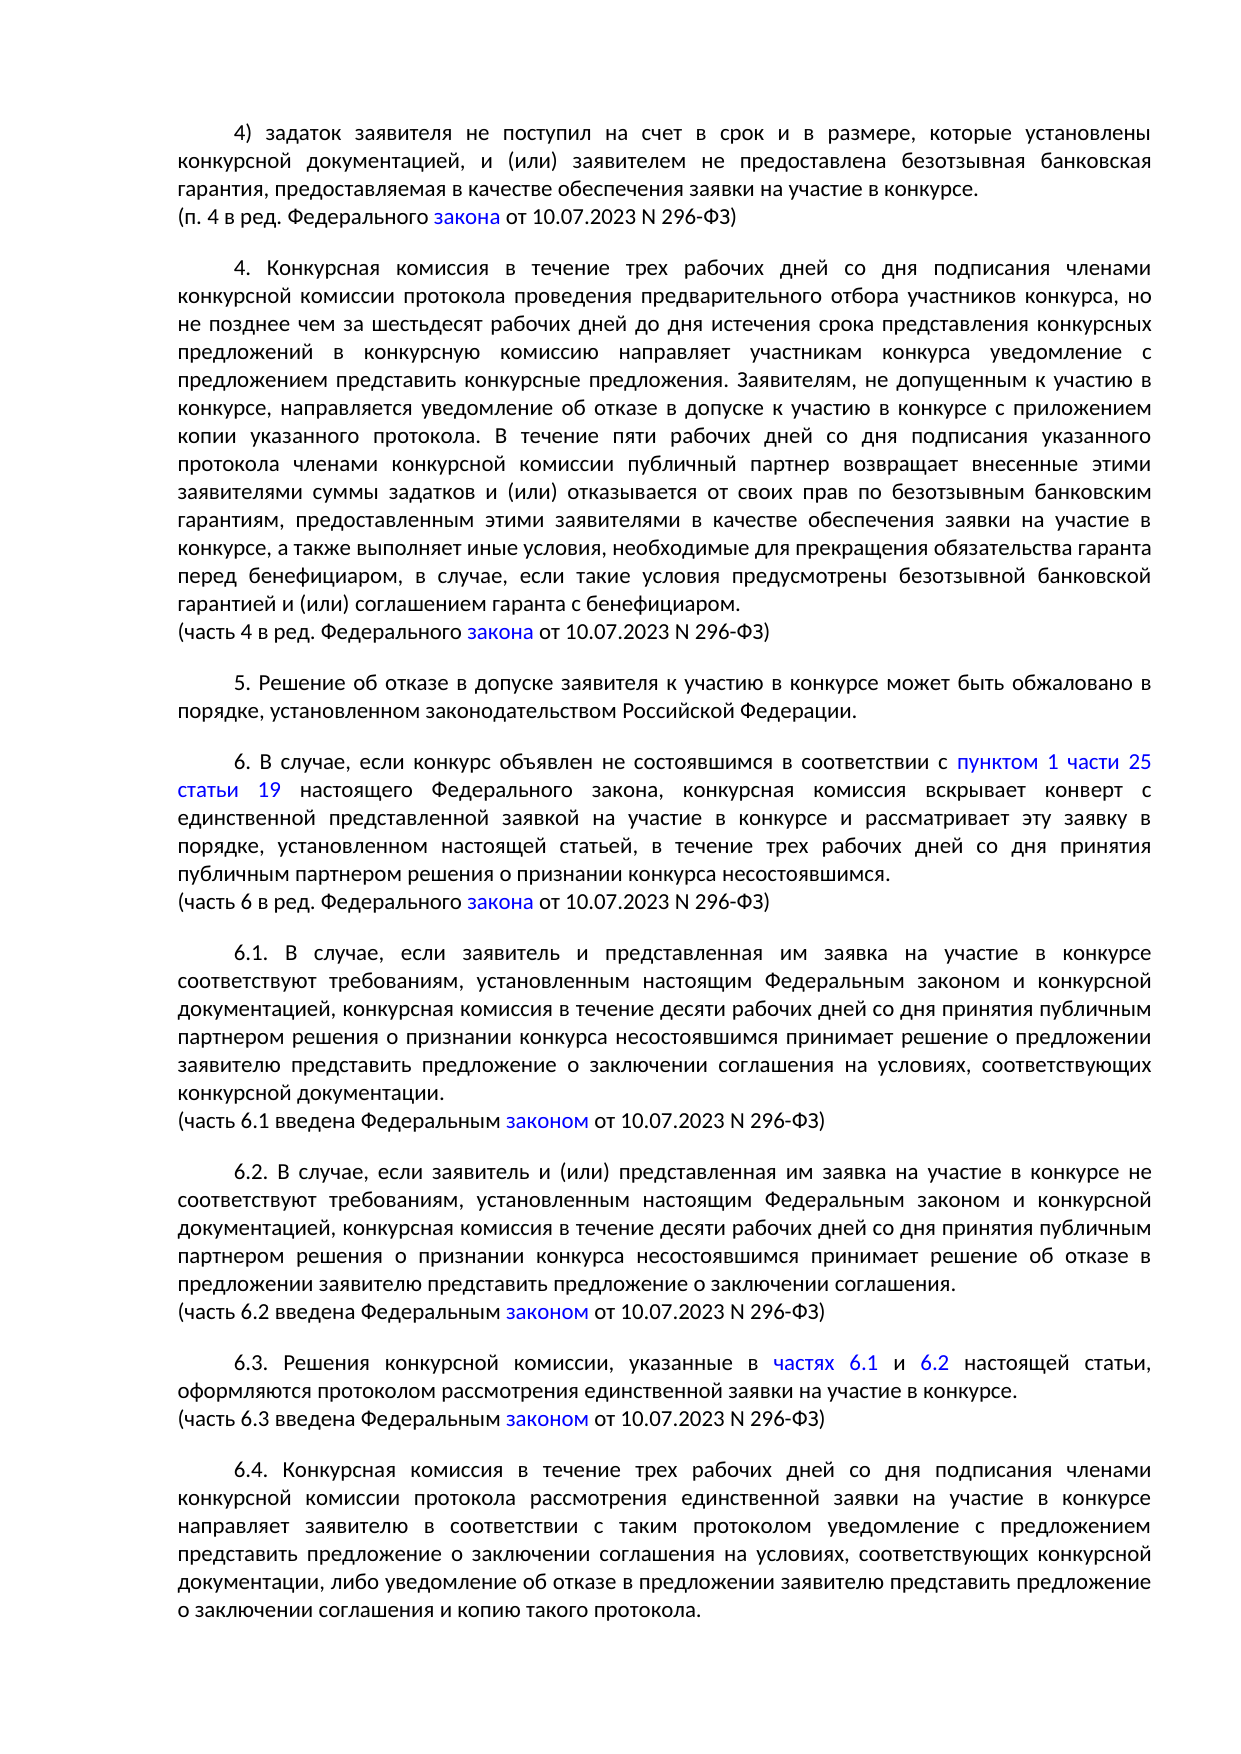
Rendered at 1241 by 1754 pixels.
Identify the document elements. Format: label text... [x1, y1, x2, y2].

text 6.4. Конкурсная комиссия в течение трех рабочих дней со дня подписания членами конкурсной комиссии протокола рассмотрения единственной заявки на участие в конкурсе направляет заявителю в соответствии с таким протоколом уведомление с предложением представить предложение о заключении соглашения на условиях, соответствующих конкурсной документации, либо уведомление об отказе в предложении заявителю представить предложение о заключении соглашения и копию такого протокола. [177, 1455, 1152, 1623]
text 4) задаток заявителя не поступил на счет в срок и в размере, которые установлены конкурсной документацией, и (или) заявителем не предоставлена безотзывная банковская гарантия, предоставляемая в качестве обеспечения заявки на участие в конкурсе. [177, 118, 1152, 202]
text (часть 4 в ред. Федерального закона от 10.07.2023 N 296-ФЗ) [177, 617, 1152, 645]
text (часть 6.1 введена Федеральным законом от 10.07.2023 N 296-ФЗ) [177, 1106, 1152, 1134]
text 5. Решение об отказе в допуске заявителя к участию в конкурсе может быть обжаловано в порядке, установленном законодательством Российской Федерации. [177, 668, 1152, 724]
text 6.3. Решения конкурсной комиссии, указанные в частях 6.1 и 6.2 настоящей статьи, оформляются протоколом рассмотрения единственной заявки на участие в конкурсе. [177, 1348, 1152, 1404]
text 6. В случае, если конкурс объявлен не состоявшимся в соответствии с пунктом 1 части 25 статьи 19 настоящего Федерального закона, конкурсная комиссия вскрывает конверт с единственной представленной заявкой на участие в конкурсе и рассматривает эту заявку в порядке, установленном настоящей статьей, в течение трех рабочих дней со дня принятия публичным партнером решения о признании конкурса несостоявшимся. [177, 747, 1152, 887]
text 4. Конкурсная комиссия в течение трех рабочих дней со дня подписания членами конкурсной комиссии протокола проведения предварительного отбора участников конкурса, но не позднее чем за шестьдесят рабочих дней до дня истечения срока представления конкурсных предложений в конкурсную комиссию направляет участникам конкурса уведомление с предложением представить конкурсные предложения. Заявителям, не допущенным к участию в конкурсе, направляется уведомление об отказе в допуске к участию в конкурсе с приложением копии указанного протокола. В течение пяти рабочих дней со дня подписания указанного протокола членами конкурсной комиссии публичный партнер возвращает внесенные этими заявителями суммы задатков и (или) отказывается от своих прав по безотзывным банковским гарантиям, предоставленным этими заявителями в качестве обеспечения заявки на участие в конкурсе, а также выполняет иные условия, необходимые для прекращения обязательства гаранта перед бенефициаром, в случае, если такие условия предусмотрены безотзывной банковской гарантией и (или) соглашением гаранта с бенефициаром. [177, 253, 1152, 617]
text (часть 6.3 введена Федеральным законом от 10.07.2023 N 296-ФЗ) [177, 1404, 1152, 1432]
text (п. 4 в ред. Федерального закона от 10.07.2023 N 296-ФЗ) [177, 202, 1152, 230]
text (часть 6 в ред. Федерального закона от 10.07.2023 N 296-ФЗ) [177, 887, 1152, 915]
text 6.2. В случае, если заявитель и (или) представленная им заявка на участие в конкурсе не соответствуют требованиям, установленным настоящим Федеральным законом и конкурсной документацией, конкурсная комиссия в течение десяти рабочих дней со дня принятия публичным партнером решения о признании конкурса несостоявшимся принимает решение об отказе в предложении заявителю представить предложение о заключении соглашения. [177, 1157, 1152, 1297]
text 6.1. В случае, если заявитель и представленная им заявка на участие в конкурсе соответствуют требованиям, установленным настоящим Федеральным законом и конкурсной документацией, конкурсная комиссия в течение десяти рабочих дней со дня принятия публичным партнером решения о признании конкурса несостоявшимся принимает решение о предложении заявителю представить предложение о заключении соглашения на условиях, соответствующих конкурсной документации. [177, 938, 1152, 1106]
text (часть 6.2 введена Федеральным законом от 10.07.2023 N 296-ФЗ) [177, 1297, 1152, 1326]
